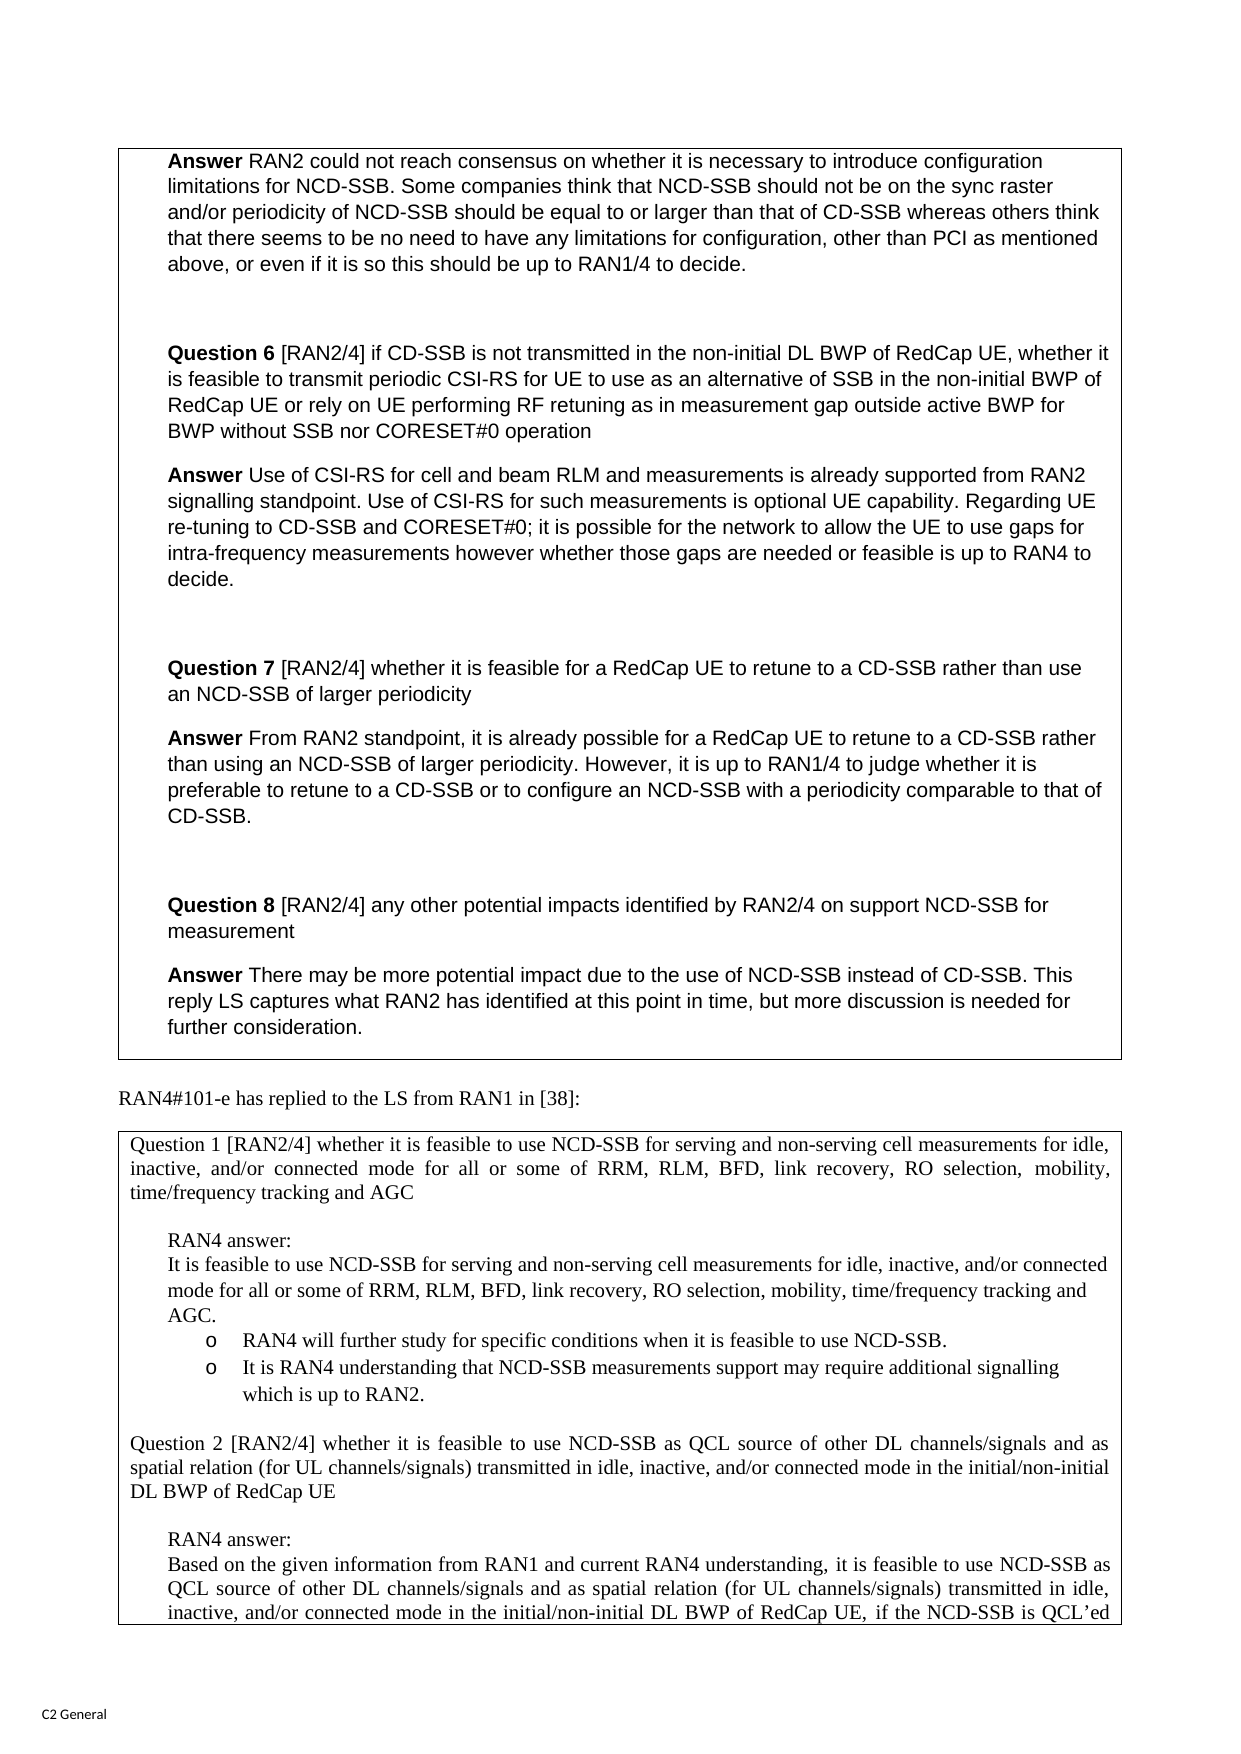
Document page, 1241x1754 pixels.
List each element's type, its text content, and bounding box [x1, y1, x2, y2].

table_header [119, 149, 1121, 1059]
text RAN4#101-e has replied to the LS from RAN1 in [38]: [118, 1060, 1122, 1110]
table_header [119, 1132, 1121, 1624]
